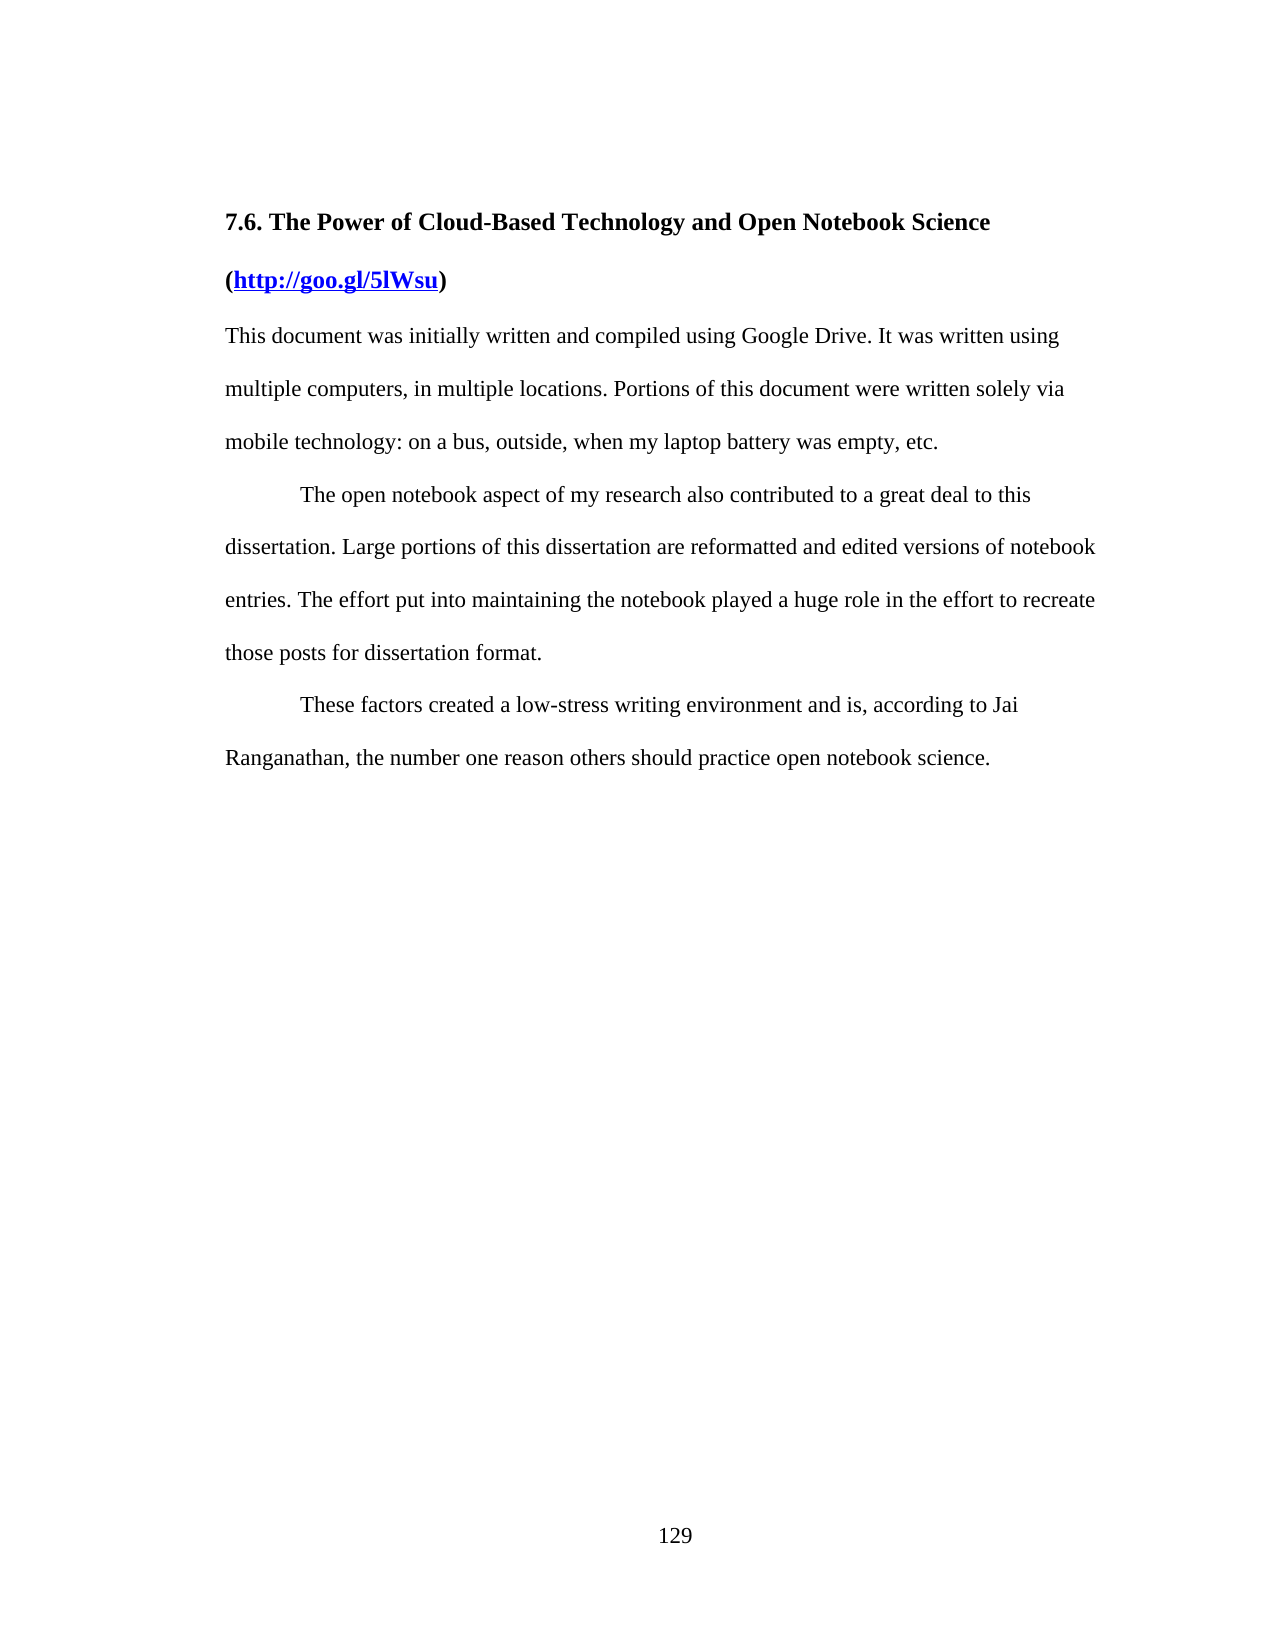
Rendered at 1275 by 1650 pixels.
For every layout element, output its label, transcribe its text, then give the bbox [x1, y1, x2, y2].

text These factors created a low-stress writing environment and is, according to Jai Ranganathan, the number one reason others should practice open notebook science. [225, 691, 1125, 771]
subtitle 7.6. The Power of Cloud-Based Technology and Open Notebook Science (http://goo.gl/5lWsu) [225, 207, 1125, 294]
text The open notebook aspect of my research also contributed to a great deal to this dissertation. Large portions of this dissertation are reformatted and edited versions of notebook entries. The effort put into maintaining the notebook played a huge role in the effort to recreate those posts for dissertation format. [225, 481, 1125, 665]
text This document was initially written and compiled using Google Drive. It was written using multiple computers, in multiple locations. Portions of this document were written solely via mobile technology: on a bus, outside, when my laptop battery was empty, etc. [225, 322, 1125, 454]
